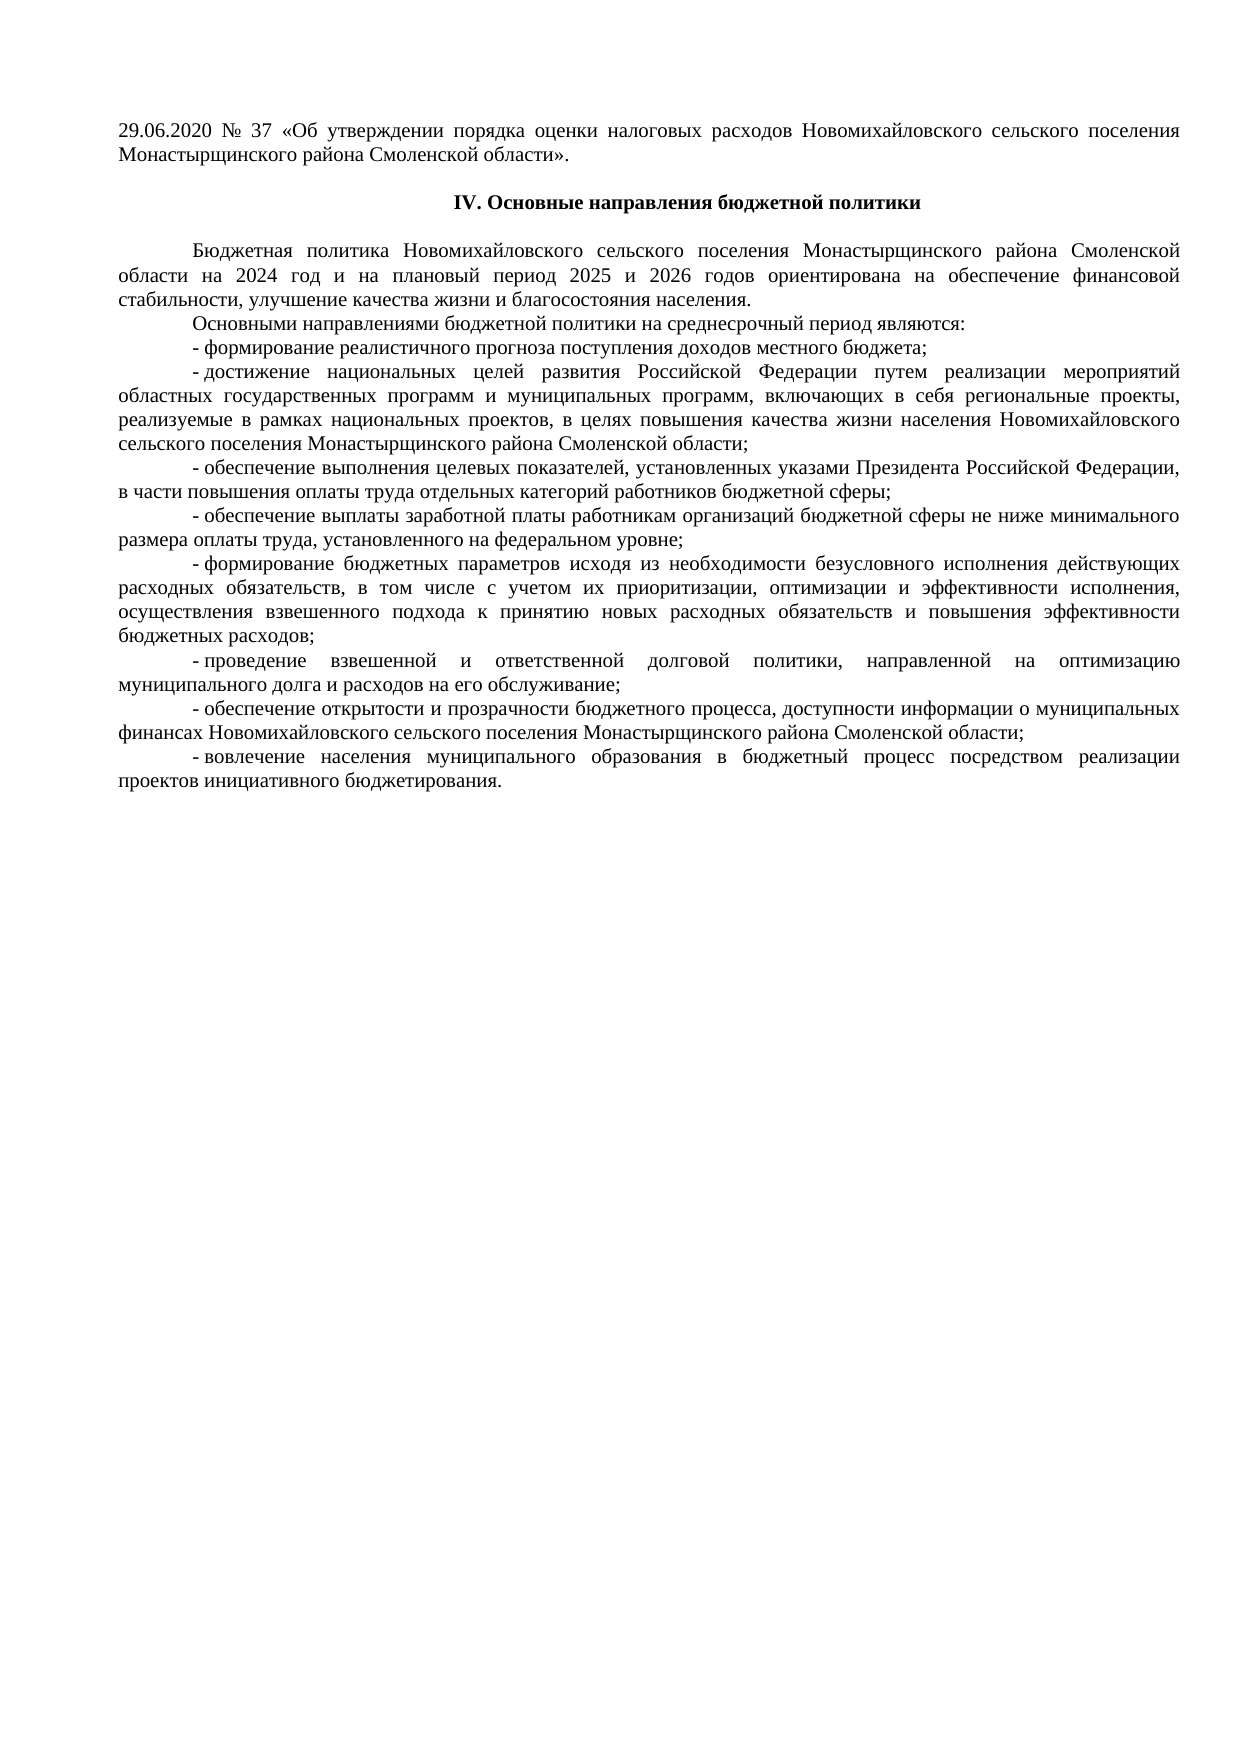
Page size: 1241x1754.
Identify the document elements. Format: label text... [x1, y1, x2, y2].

text - обеспечение выплаты заработной платы работникам организаций бюджетной сферы не ниже минимального размера оплаты труда, установленного на федеральном уровне; [118, 503, 1181, 551]
text IV. Основные направления бюджетной политики [118, 190, 1181, 214]
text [118, 118, 1181, 166]
text - формирование бюджетных параметров исходя из необходимости безусловного исполнения действующих расходных обязательств, в том числе с учетом их приоритизации, оптимизации и эффективности исполнения, осуществления взвешенного подхода к принятию новых расходных обязательств и повышения эффективности бюджетных расходов; [118, 551, 1181, 647]
text - вовлечение населения муниципального образования в бюджетный процесс посредством реализации проектов инициативного бюджетирования. [118, 744, 1181, 792]
text - проведение взвешенной и ответственной долговой политики, направленной на оптимизацию муниципального долга и расходов на его обслуживание; [118, 647, 1181, 696]
text Бюджетная политика Новомихайловского сельского поселения Монастырщинского района Смоленской области на 2024 год и на плановый период 2025 и 2026 годов ориентирована на обеспечение финансовой стабильности, улучшение качества жизни и благосостояния населения. [118, 238, 1181, 311]
text - обеспечение выполнения целевых показателей, установленных указами Президента Российской Федерации, в части повышения оплаты труда отдельных категорий работников бюджетной сферы; [118, 455, 1181, 503]
text - обеспечение открытости и прозрачности бюджетного процесса, доступности информации о муниципальных финансах Новомихайловского сельского поселения Монастырщинского района Смоленской области; [118, 696, 1181, 744]
text Основными направлениями бюджетной политики на среднесрочный период являются: [118, 311, 1181, 335]
text - формирование реалистичного прогноза поступления доходов местного бюджета; [118, 335, 1181, 359]
text - достижение национальных целей развития Российской Федерации путем реализации мероприятий областных государственных программ и муниципальных программ, включающих в себя региональные проекты, реализуемые в рамках национальных проектов, в целях повышения качества жизни населения Новомихайловского сельского поселения Монастырщинского района Смоленской области; [118, 359, 1181, 455]
